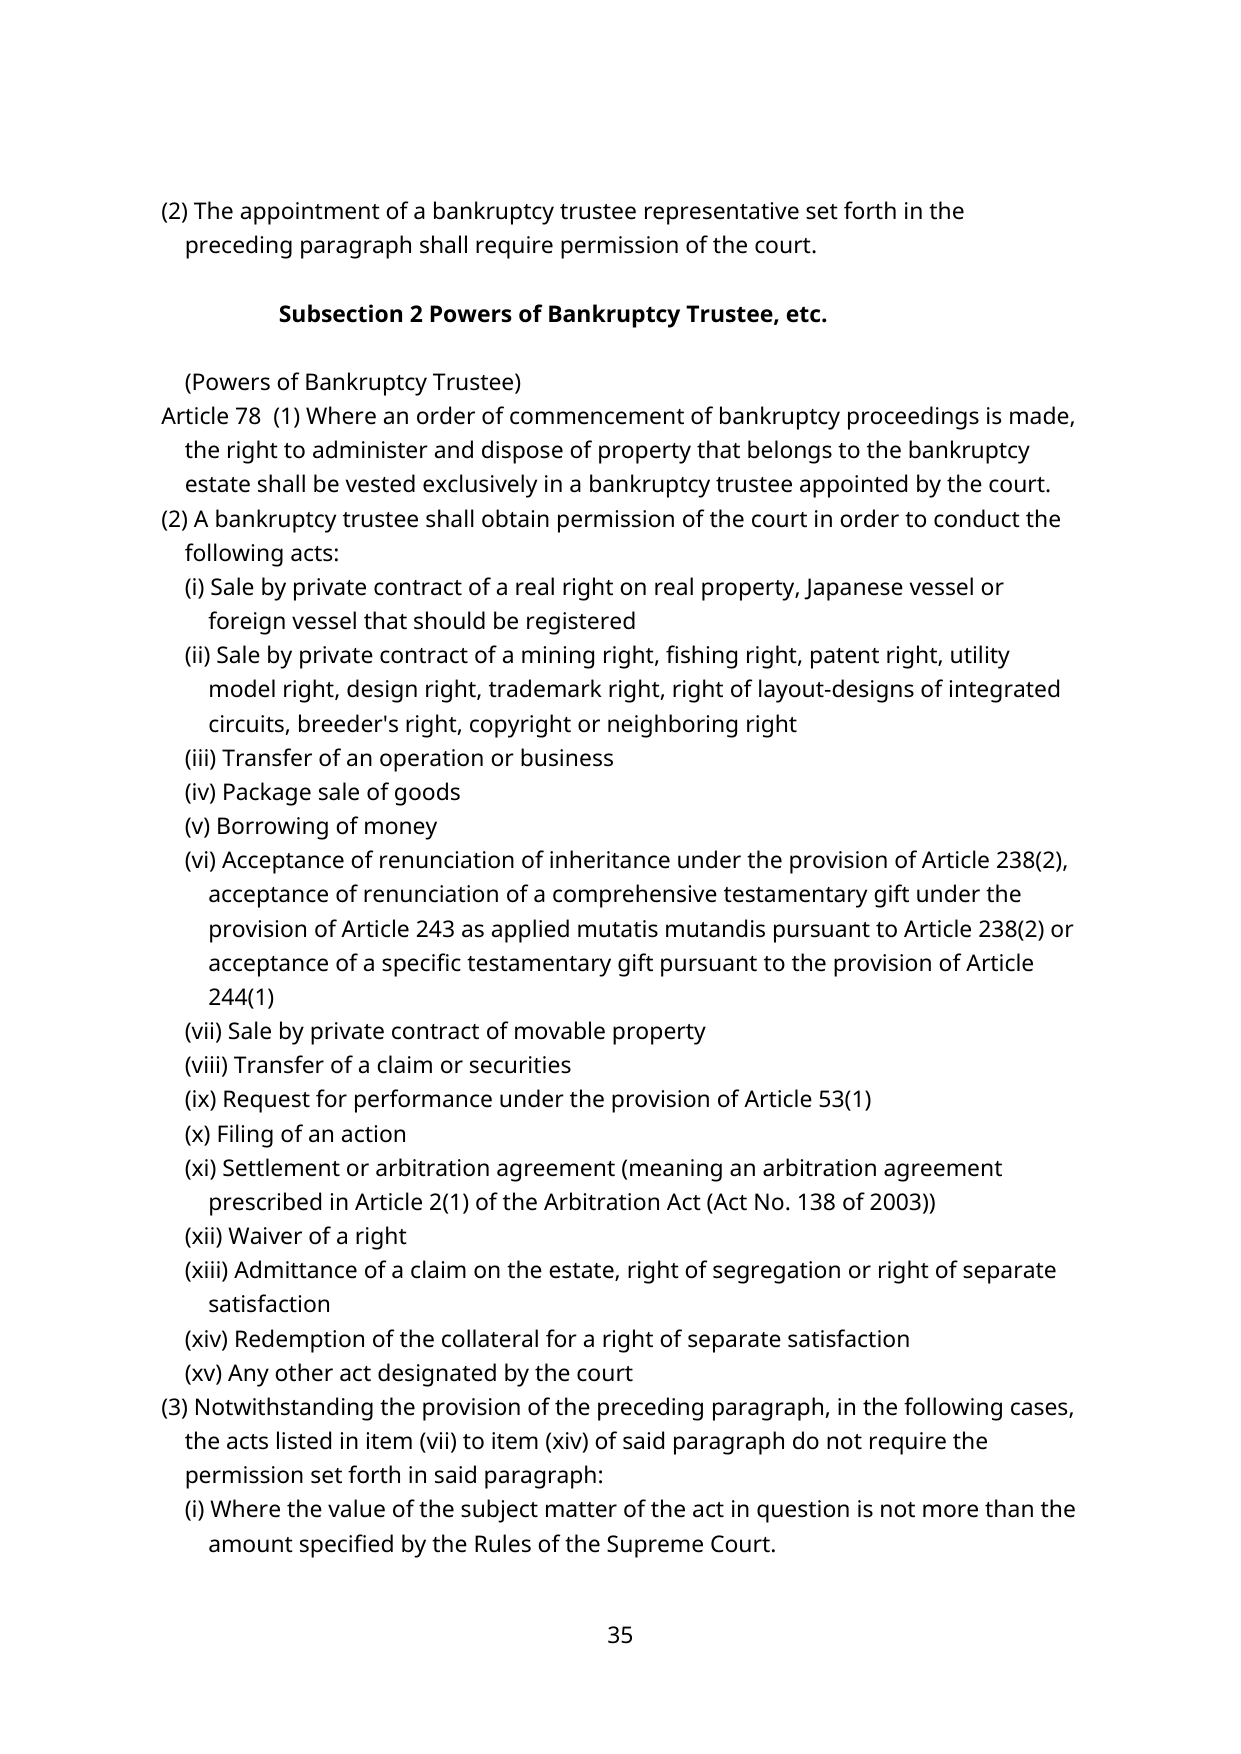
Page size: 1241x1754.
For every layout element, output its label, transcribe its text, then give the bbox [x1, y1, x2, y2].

text (xiv) Redemption of the collateral for a right of separate satisfaction [184, 1321, 1079, 1355]
text (xv) Any other act designated by the court [184, 1355, 1079, 1389]
text (iv) Package sale of goods [184, 774, 1079, 809]
text (vii) Sale by private contract of movable property [184, 1014, 1079, 1048]
text (2) A bankruptcy trustee shall obtain permission of the court in order to conduct the following acts: [161, 501, 1079, 569]
text (x) Filing of an action [184, 1116, 1079, 1150]
text (Powers of Bankruptcy Trustee) [184, 364, 1079, 399]
text (i) Where the value of the subject matter of the act in question is not more than the amount specified by the Rules of the Supreme Court. [184, 1492, 1079, 1560]
text (xii) Waiver of a right [184, 1219, 1079, 1253]
text (ix) Request for performance under the provision of Article 53(1) [184, 1082, 1079, 1116]
text (v) Borrowing of money [184, 809, 1079, 843]
text (xi) Settlement or arbitration agreement (meaning an arbitration agreement prescribed in Article 2(1) of the Arbitration Act (Act No. 138 of 2003)) [184, 1150, 1079, 1219]
text (ii) Sale by private contract of a mining right, fishing right, patent right, utility model right, design right, trademark right, right of layout-designs of integrated circuits, breeder's right, copyright or neighboring right [184, 638, 1079, 740]
text (viii) Transfer of a claim or securities [184, 1048, 1079, 1082]
text Subsection 2 Powers of Bankruptcy Trustee, etc. [276, 296, 1079, 330]
text (xiii) Admittance of a claim on the estate, right of segregation or right of separate satisfaction [184, 1253, 1079, 1321]
text (iii) Transfer of an operation or business [184, 740, 1079, 774]
text (3) Notwithstanding the provision of the preceding paragraph, in the following cases, the acts listed in item (vii) to item (xiv) of said paragraph do not require the permission set forth in said paragraph: [161, 1389, 1079, 1492]
text (vi) Acceptance of renunciation of inheritance under the provision of Article 238(2), acceptance of renunciation of a comprehensive testamentary gift under the provision of Article 243 as applied mutatis mutandis pursuant to Article 238(2) or acceptance of a specific testamentary gift pursuant to the provision of Article 244(1) [184, 843, 1079, 1014]
text (i) Sale by private contract of a real right on real property, Japanese vessel or foreign vessel that should be registered [184, 569, 1079, 638]
text Article 78 (1) Where an order of commencement of bankruptcy proceedings is made, the right to administer and dispose of property that belongs to the bankruptcy estate shall be vested exclusively in a bankruptcy trustee appointed by the court. [161, 399, 1079, 501]
text (2) The appointment of a bankruptcy trustee representative set forth in the preceding paragraph shall require permission of the court. [161, 194, 1079, 262]
